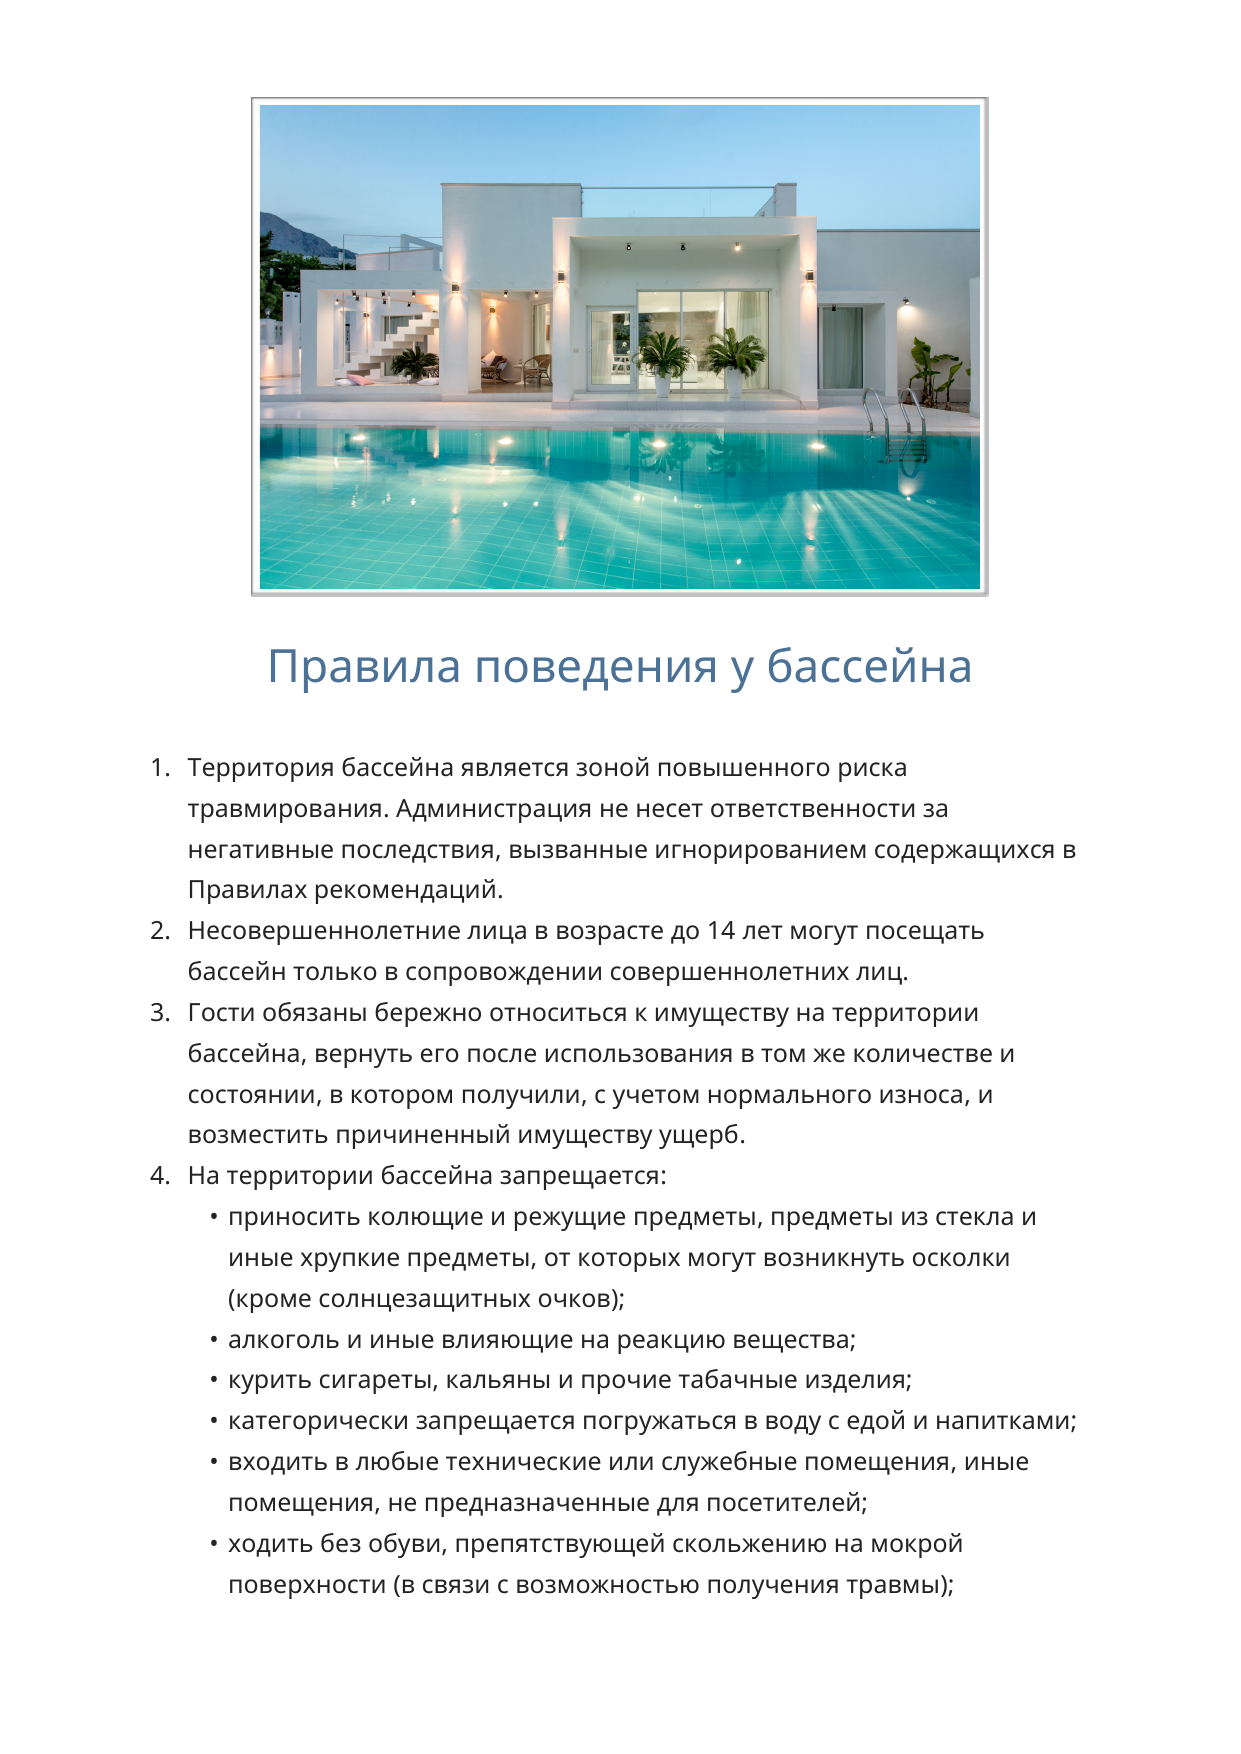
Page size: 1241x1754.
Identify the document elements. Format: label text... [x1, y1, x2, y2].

list Гости обязаны бережно относиться к имуществу на территории бассейна, вернуть его после использования в том же количестве и состоянии, в котором получили, с учетом нормального износа, и возместить причиненный имуществу ущерб. [150, 994, 1090, 1151]
list категорически запрещается погружаться в воду с едой и напитками; [209, 1403, 1090, 1437]
list ходить без обуви, препятствующей скольжению на мокрой поверхности (в связи с возможностью получения травмы); [209, 1525, 1090, 1600]
list Несовершеннолетние лица в возрасте до 14 лет могут посещать бассейн только в сопровождении совершеннолетних лиц. [150, 913, 1090, 988]
list курить сигареты, кальяны и прочие табачные изделия; [209, 1362, 1090, 1396]
list входить в любые технические или служебные помещения, иные помещения, не предназначенные для посетителей; [209, 1444, 1090, 1519]
list алкоголь и иные влияющие на реакцию вещества; [209, 1321, 1090, 1355]
list Территория бассейна является зоной повышенного риска травмирования. Администрация не несет ответственности за негативные последствия, вызванные игнорированием содержащихся в Правилах рекомендаций. [150, 749, 1090, 906]
list На территории бассейна запрещается: [150, 1158, 1090, 1192]
list приносить колющие и режущие предметы, предметы из стекла и иные хрупкие предметы, от которых могут возникнуть осколки (кроме солнцезащитных очков); [209, 1199, 1090, 1314]
picture [251, 97, 989, 597]
